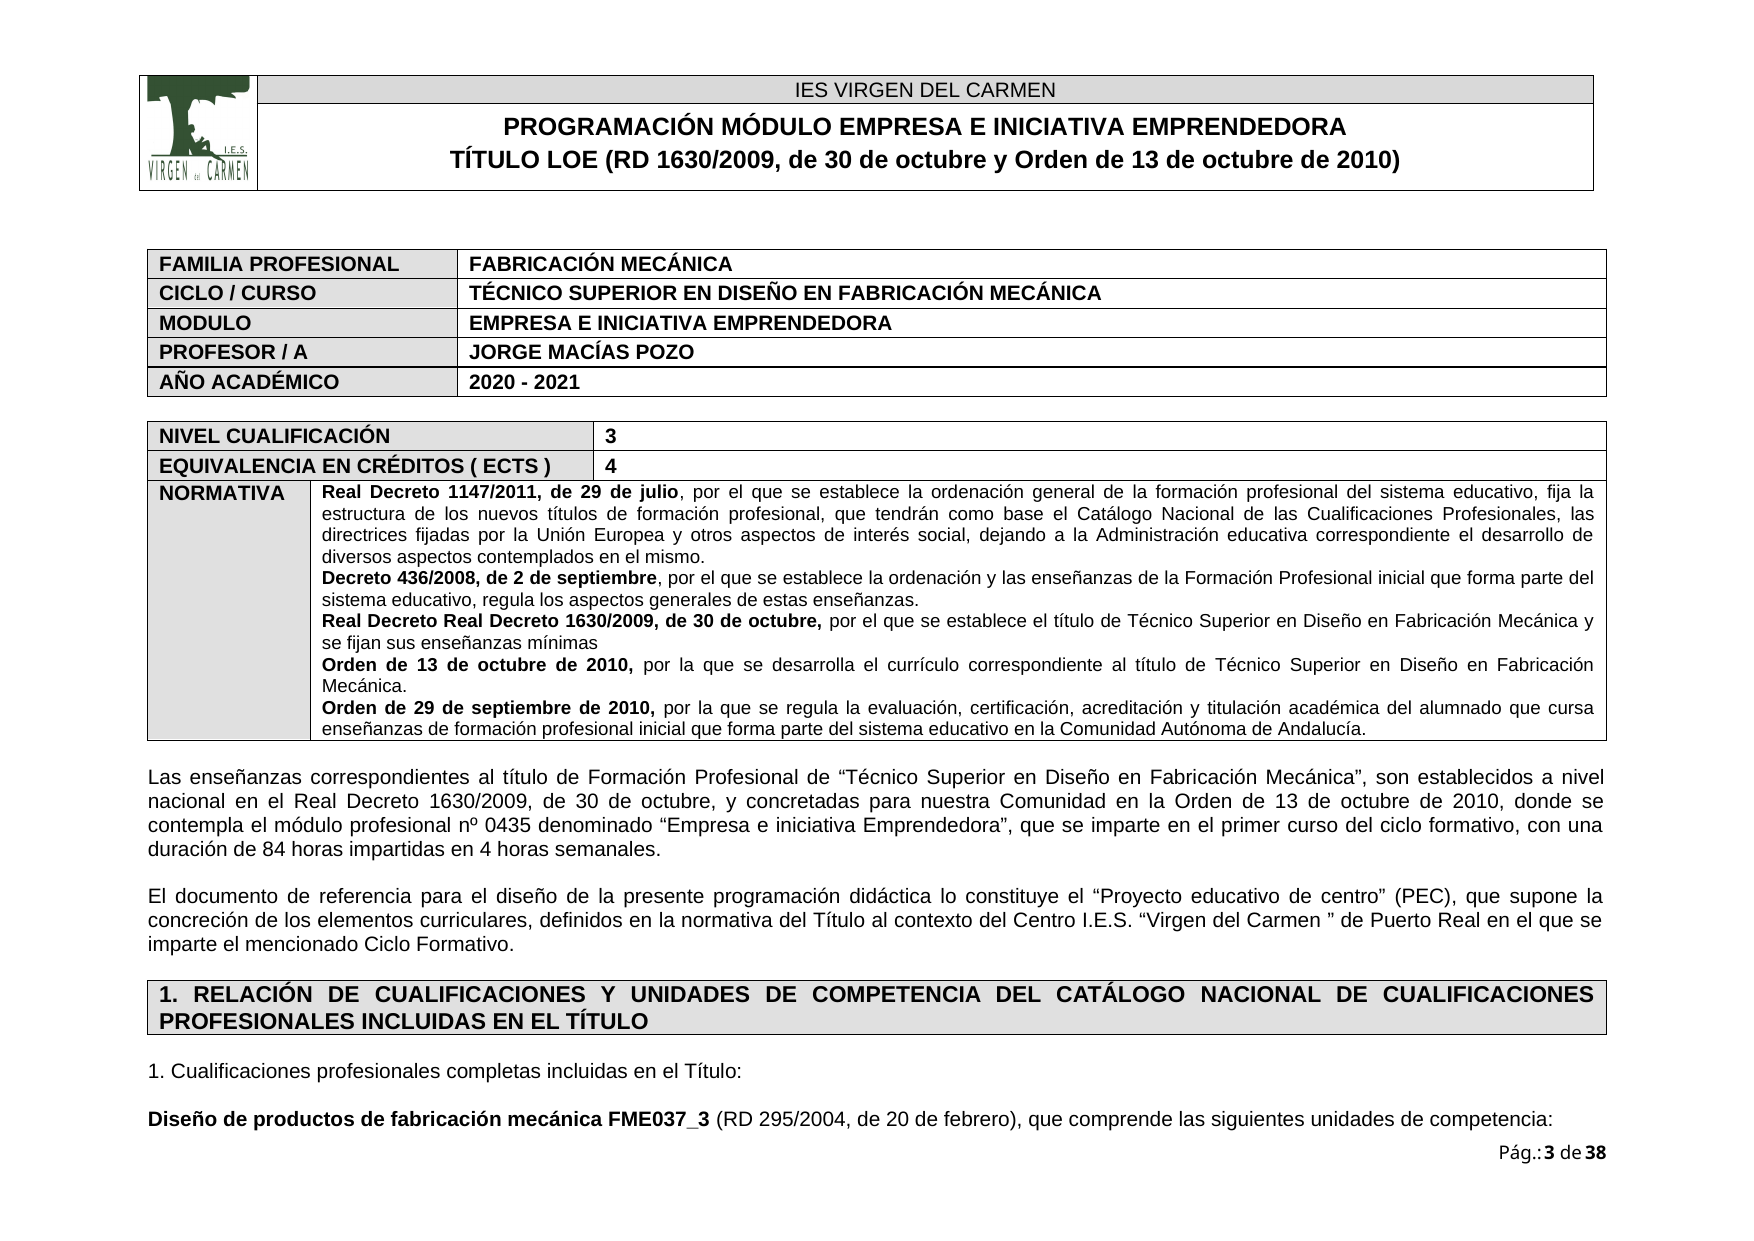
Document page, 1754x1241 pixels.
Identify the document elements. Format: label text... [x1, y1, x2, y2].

text Diseño de productos de fabricación mecánica FME037_3 (RD 295/2004, de 20 de febrero), que comprende las siguientes unidades de competencia: [148, 1107, 1606, 1131]
text Las enseñanzas correspondientes al título de Formación Profesional de “Técnico Superior en Diseño en Fabricación Mecánica”, son establecidos a nivel nacional en el Real Decreto 1630/2009, de 30 de octubre, y concretadas para nuestra Comunidad en la Orden de 13 de octubre de 2010, donde se contempla el módulo profesional nº 0435 denominado “Empresa e iniciativa Emprendedora”, que se imparte en el primer curso del ciclo formativo, con una duración de 84 horas impartidas en 4 horas semanales. [148, 764, 1606, 860]
table_header NIVEL CUALIFICACIÓN [148, 422, 593, 450]
table_cell Real Decreto 1147/2011, de 29 de julio, por el que se establece la ordenación general de la formación profesional del sistema educativo, fija la estructura de los nuevos títulos de formación profesional, que tendrán como base el Catálogo Nacional de las Cualificaciones Profesionales, las directrices fijadas por la Unión Europea y otros aspectos de interés social, dejando a la Administración educativa correspondiente el desarrollo de diversos aspectos contemplados en el mismo. Decreto 436/2008, de 2 de septiembre, por el que se establece la ordenación y las enseñanzas de la Formación Profesional inicial que forma parte del sistema educativo, regula los aspectos generales de estas enseñanzas. Real Decreto Real Decreto 1630/2009, de 30 de octubre, por el que se establece el título de Técnico Superior en Diseño en Fabricación Mecánica y se fijan sus enseñanzas mínimas Orden de 13 de octubre de 2010, por la que se desarrolla el currículo correspondiente al título de Técnico Superior en Diseño en Fabricación Mecánica. Orden de 29 de septiembre de 2010, por la que se regula la evaluación, certificación, acreditación y titulación académica del alumnado que cursa enseñanzas de formación profesional inicial que forma parte del sistema educativo en la Comunidad Autónoma de Andalucía. [311, 481, 1606, 739]
text 1. Cualificaciones profesionales completas incluidas en el Título: [148, 1059, 1606, 1083]
table_header 3 [594, 422, 1606, 450]
table_header FAMILIA PROFESIONAL [148, 250, 457, 278]
table_cell PROFESOR / A [148, 338, 457, 366]
table_header 1. RELACIÓN DE CUALIFICACIONES Y UNIDADES DE COMPETENCIA DEL CATÁLOGO NACIONAL DE CUALIFICACIONES PROFESIONALES INCLUIDAS EN EL TÍTULO [148, 981, 1606, 1034]
table_header FABRICACIÓN MECÁNICA [458, 250, 1606, 278]
table_cell EMPRESA E INICIATIVA EMPRENDEDORA [458, 309, 1606, 337]
picture [147, 76, 250, 182]
table_cell 2020 - 2021 [458, 368, 1606, 396]
text El documento de referencia para el diseño de la presente programación didáctica lo constituye el “Proyecto educativo de centro” (PEC), que supone la concreción de los elementos curriculares, definidos en la normativa del Título al contexto del Centro I.E.S. “Virgen del Carmen ” de Puerto Real en el que se imparte el mencionado Ciclo Formativo. [148, 884, 1606, 956]
table_cell CICLO / CURSO [148, 279, 457, 307]
table_cell JORGE MACÍAS POZO [458, 338, 1606, 366]
table_cell AÑO ACADÉMICO [148, 368, 457, 396]
table_cell EQUIVALENCIA EN CRÉDITOS ( ECTS ) [148, 451, 593, 480]
table_cell MODULO [148, 309, 457, 337]
table_cell TÉCNICO SUPERIOR EN DISEÑO EN FABRICACIÓN MECÁNICA [458, 279, 1606, 307]
table_cell 4 [594, 451, 1606, 480]
table_cell NORMATIVA [148, 481, 310, 739]
